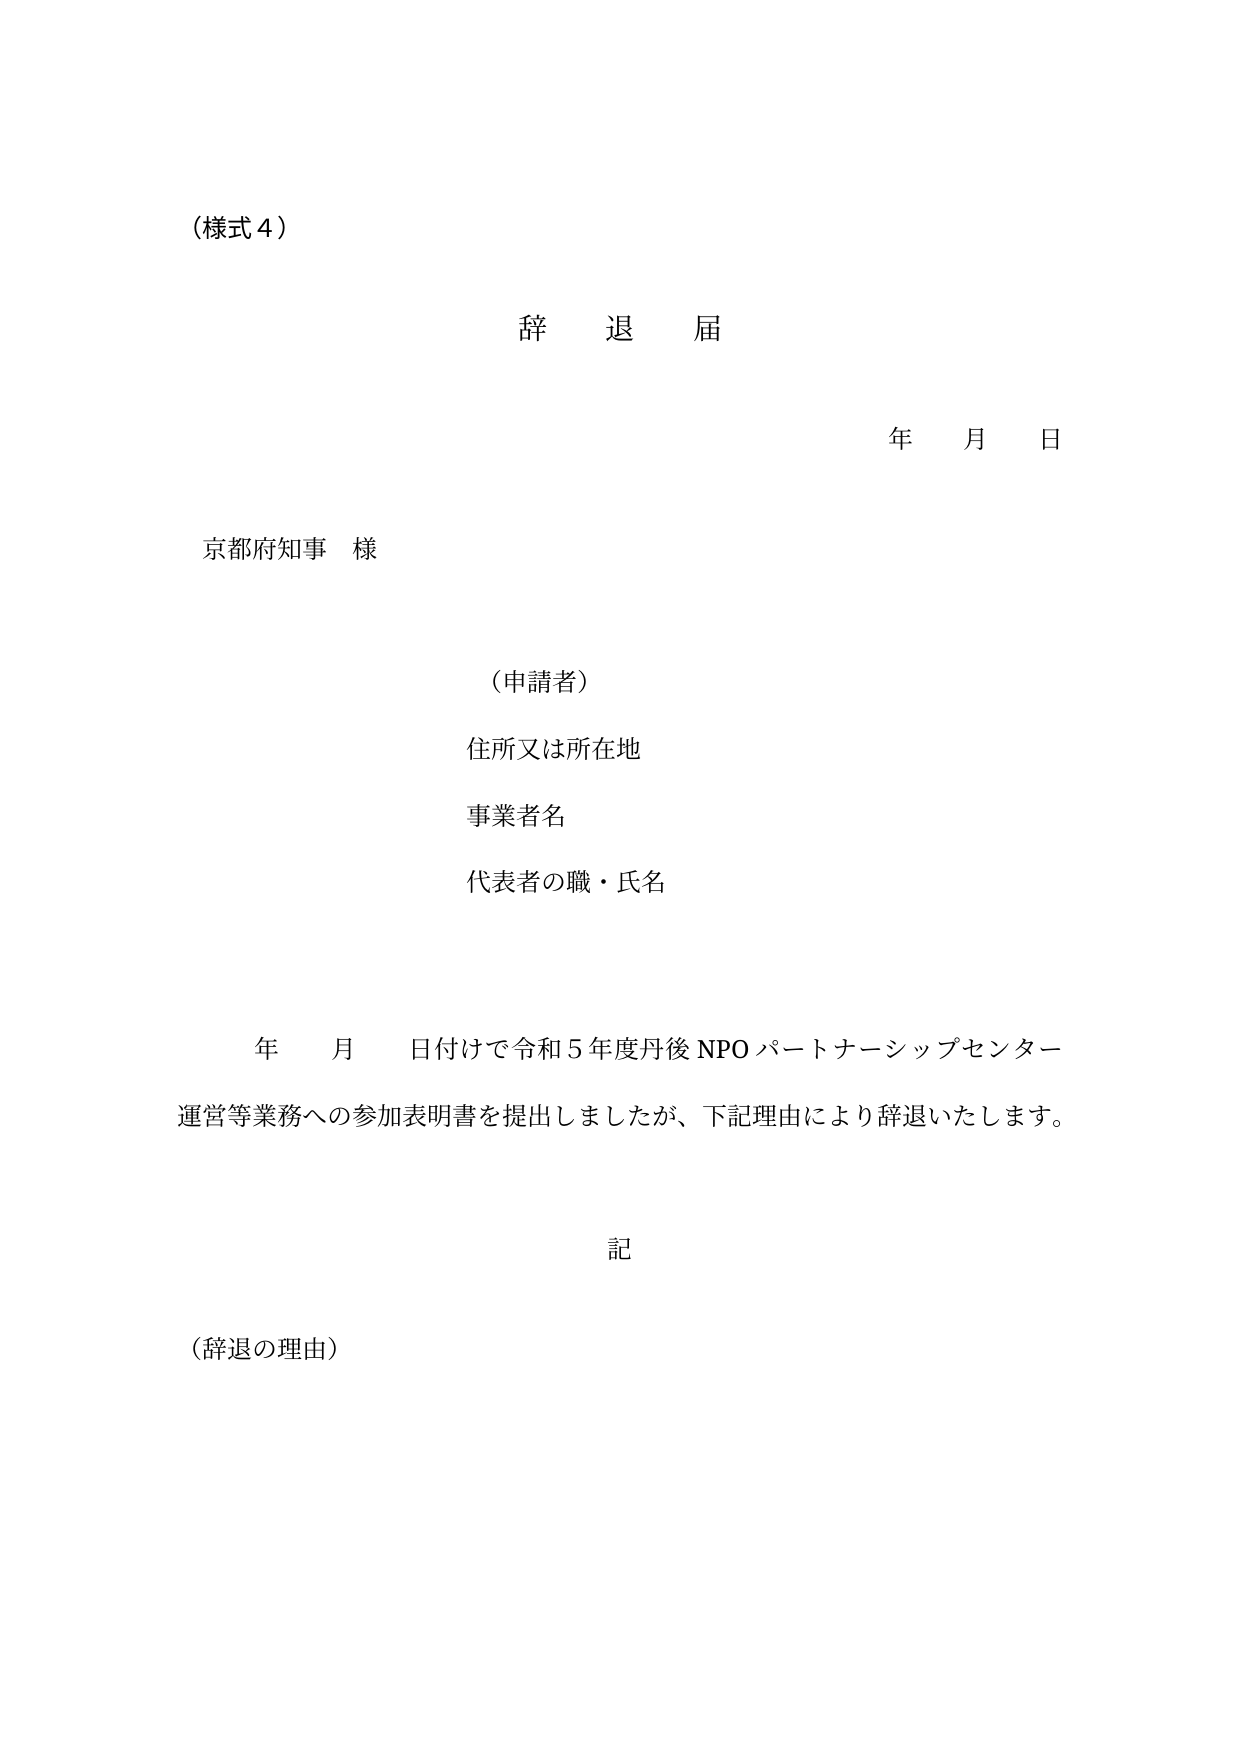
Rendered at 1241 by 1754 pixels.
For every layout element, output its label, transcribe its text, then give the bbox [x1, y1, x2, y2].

text （様式４） [177, 194, 1063, 260]
text 年 月 日 [177, 404, 1063, 471]
text 事業者名 [177, 781, 1063, 848]
text 辞 退 届 [177, 294, 1063, 360]
text 京都府知事 様 [177, 514, 1063, 581]
text 記 [177, 1214, 1063, 1281]
text 代表者の職・氏名 [177, 848, 1063, 914]
text 住所又は所在地 [177, 714, 1063, 781]
text （辞退の理由） [177, 1314, 1063, 1381]
text （申請者） [177, 648, 1063, 714]
text 年 月 日付けで令和５年度丹後NPOパートナーシップセンター運営等業務への参加表明書を提出しましたが、下記理由により辞退いたします。 [177, 1014, 1063, 1148]
